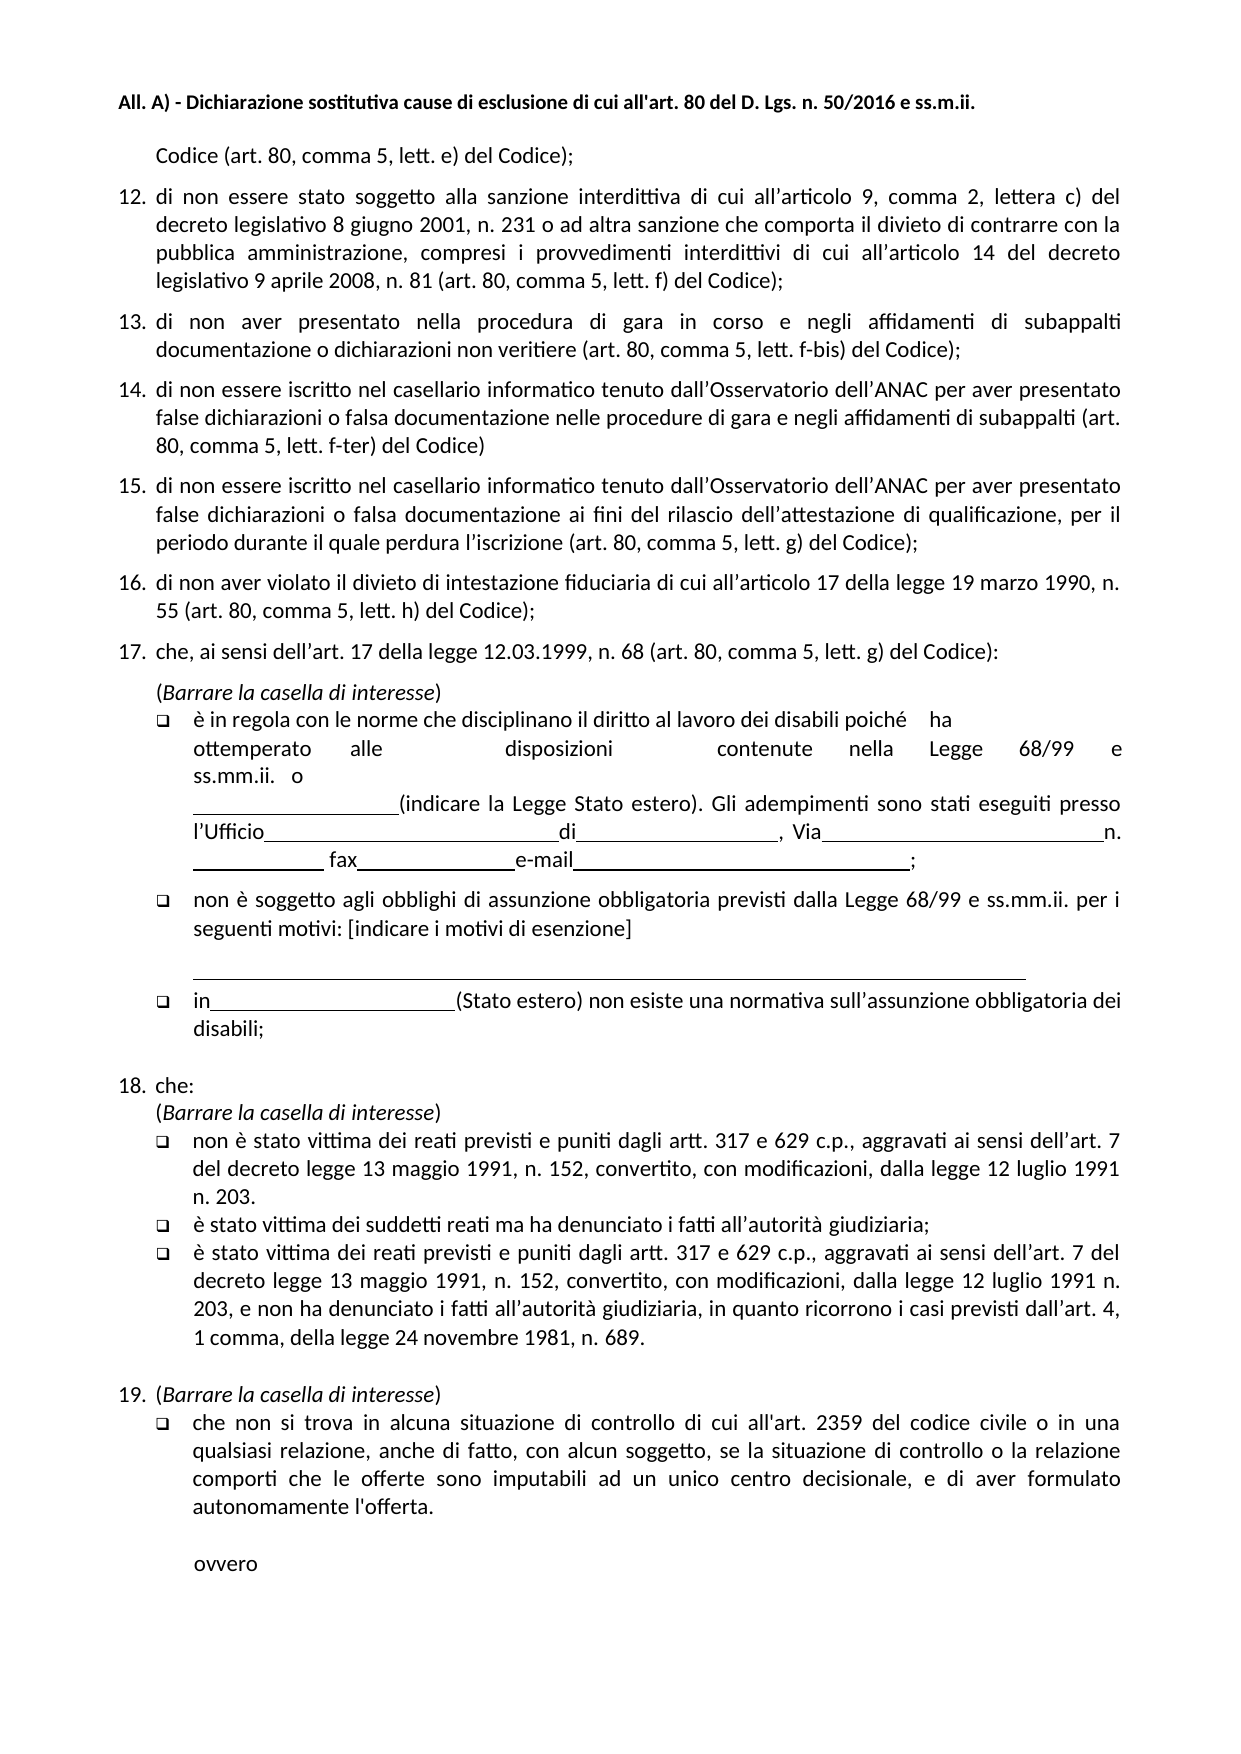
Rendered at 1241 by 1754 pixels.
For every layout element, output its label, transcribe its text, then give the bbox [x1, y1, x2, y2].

list (Barrare la casella di interesse) [156, 678, 1122, 706]
list in (Stato estero) non esiste una normativa sull’assunzione obbligatoria dei disabili; [156, 986, 1123, 1042]
text (indicare la Legge Stato estero). Gli adempimenti sono stati eseguiti presso l’Ufficio di , Via n. [193, 790, 1122, 845]
list di non essere iscritto nel casellario informatico tenuto dall’Osservatorio dell’ANAC per aver presentato false dichiarazioni o falsa documentazione nelle procedure di gara e negli affidamenti di subappalti (art. 80, comma 5, lett. f-ter) del Codice) [118, 375, 1122, 459]
list è stato vittima dei reati previsti e puniti dagli artt. 317 e 629 c.p., aggravati ai sensi dell’art. 7 del decreto legge 13 maggio 1991, n. 152, convertito, con modificazioni, dalla legge 12 luglio 1991 n. 203, e non ha denunciato i fatti all’autorità giudiziaria, in quanto ricorrono i casi previsti dall’art. 4, 1 comma, della legge 24 novembre 1981, n. 689. [156, 1238, 1123, 1351]
text ovvero [194, 1549, 1148, 1577]
list è in regola con le norme che disciplinano il diritto al lavoro dei disabili poiché ha ottemperato alle disposizioni contenute nella Legge 68/99 e ss.mm.ii. o [156, 706, 1122, 790]
list (Barrare la casella di interesse) [118, 1380, 1148, 1408]
list che: [118, 1071, 442, 1099]
list di non aver violato il divieto di intestazione fiduciaria di cui all’articolo 17 della legge 19 marzo 1990, n. 55 (art. 80, comma 5, lett. h) del Codice); [118, 568, 1122, 624]
list che, ai sensi dell’art. 17 della legge 12.03.1999, n. 68 (art. 80, comma 5, lett. g) del Codice): [118, 637, 1122, 665]
list di non essere stato soggetto alla sanzione interdittiva di cui all’articolo 9, comma 2, lettera c) del decreto legislativo 8 giugno 2001, n. 231 o ad altra sanzione che comporta il divieto di contrarre con la pubblica amministrazione, compresi i provvedimenti interdittivi di cui all’articolo 14 del decreto legislativo 9 aprile 2008, n. 81 (art. 80, comma 5, lett. f) del Codice); [118, 182, 1122, 294]
list non è soggetto agli obblighi di assunzione obbligatoria previsti dalla Legge 68/99 e ss.mm.ii. per i seguenti motivi: [indicare i motivi di esenzione] [156, 886, 1122, 942]
list di non essere iscritto nel casellario informatico tenuto dall’Osservatorio dell’ANAC per aver presentato false dichiarazioni o falsa documentazione ai fini del rilascio dell’attestazione di qualificazione, per il periodo durante il quale perdura l’iscrizione (art. 80, comma 5, lett. g) del Codice); [118, 472, 1122, 556]
list che non si trova in alcuna situazione di controllo di cui all'art. 2359 del codice civile o in una qualsiasi relazione, anche di fatto, con alcun soggetto, se la situazione di controllo o la relazione comporti che le offerte sono imputabili ad un unico centro decisionale, e di aver formulato autonomamente l'offerta. [155, 1408, 1122, 1520]
list di non aver presentato nella procedura di gara in corso e negli affidamenti di subappalti documentazione o dichiarazioni non veritiere (art. 80, comma 5, lett. f-bis) del Codice); [118, 307, 1122, 363]
list (Barrare la casella di interesse) [155, 1099, 442, 1126]
list non è stato vittima dei reati previsti e puniti dagli artt. 317 e 629 c.p., aggravati ai sensi dell’art. 7 del decreto legge 13 maggio 1991, n. 152, convertito, con modificazioni, dalla legge 12 luglio 1991 n. 203. [155, 1126, 1122, 1210]
text fax e-mail ; [193, 845, 1148, 873]
list è stato vittima dei suddetti reati ma ha denunciato i fatti all’autorità giudiziaria; [155, 1211, 1148, 1238]
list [118, 142, 1123, 170]
